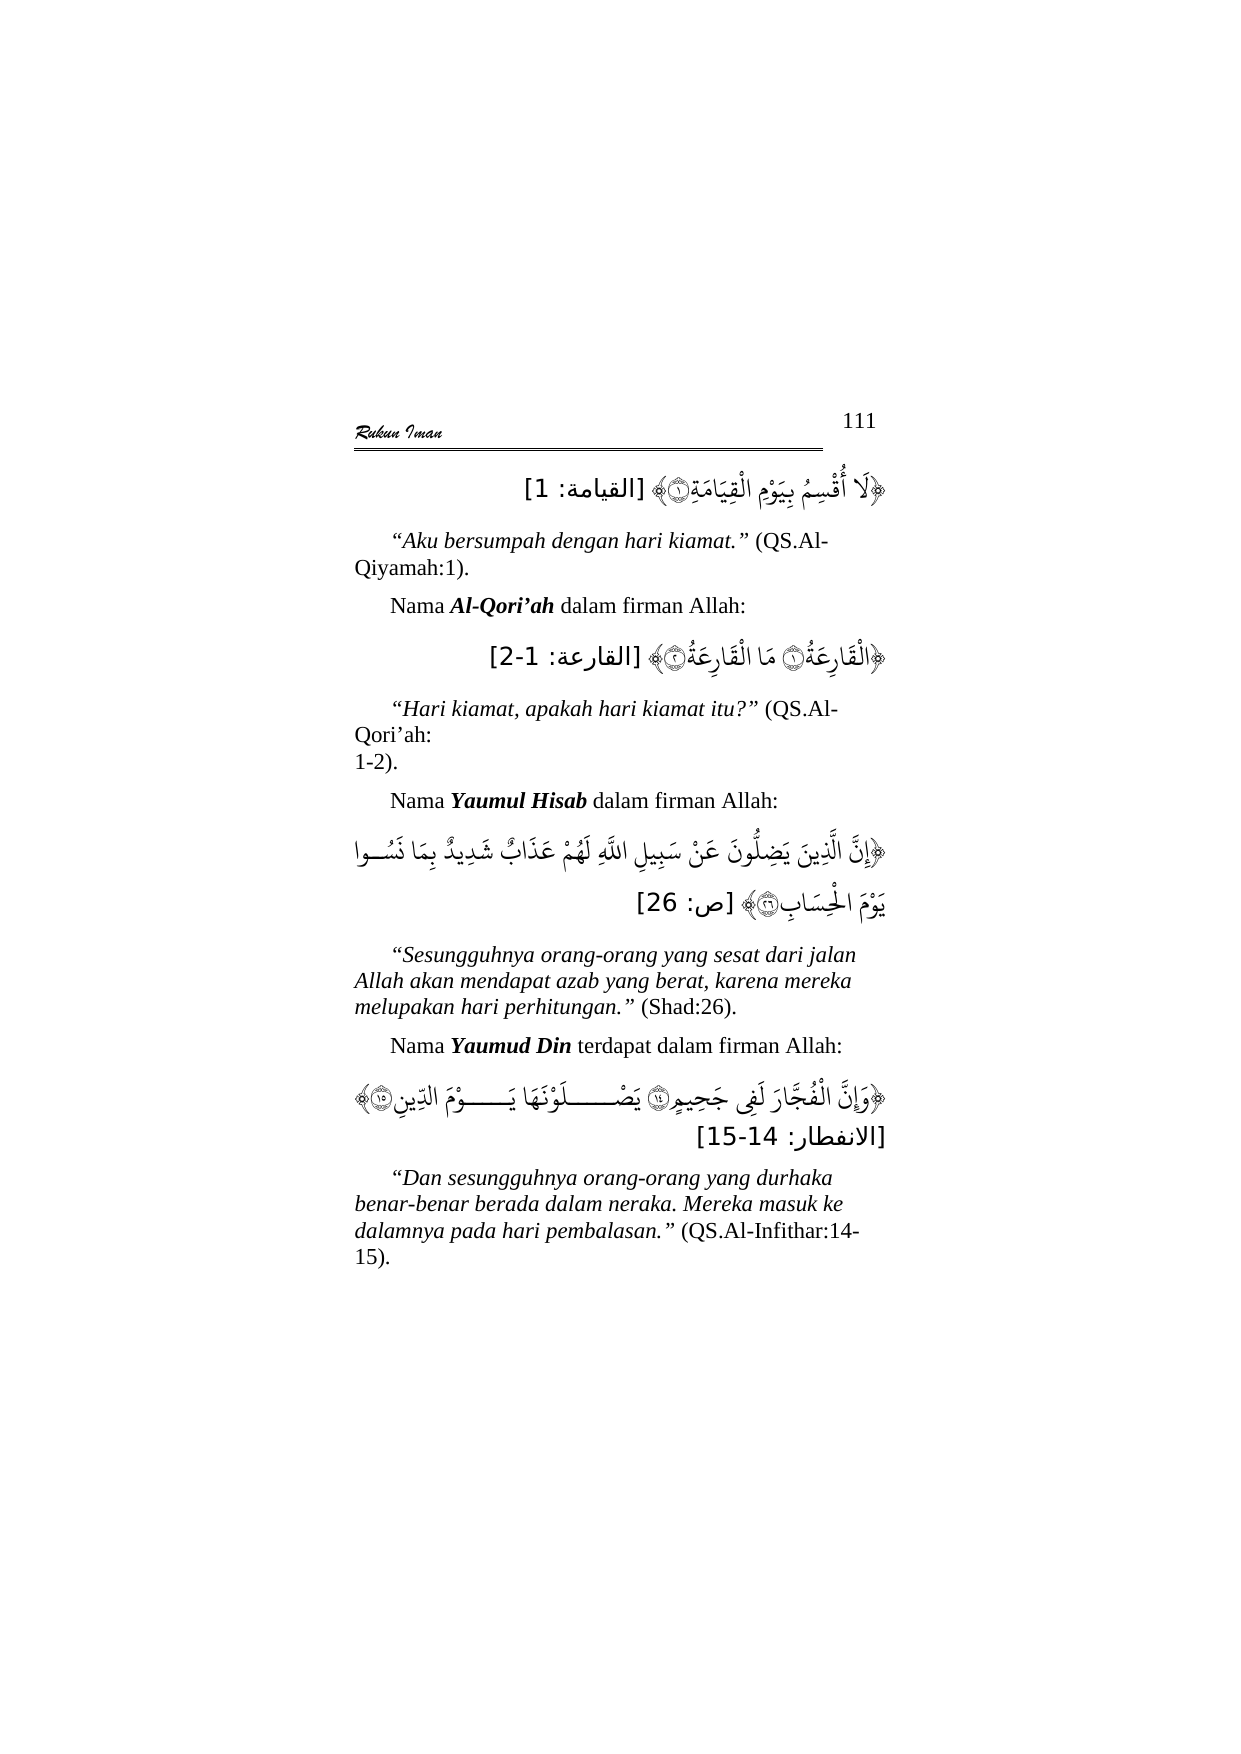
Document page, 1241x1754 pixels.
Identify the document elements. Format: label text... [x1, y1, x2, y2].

text ﴿وَإِنَّ الْفُجَّارَ لَفِي جَحِيمٍ١٤ يَصْلَوْنَهَا يَوْمَ الدِّينِ١٥﴾ [الانفطار: 14-15] [354, 1071, 886, 1151]
text Nama Yaumud Din terdapat dalam firman Allah: [354, 1032, 886, 1058]
text ﴿الْقَارِعَةُ١ مَا الْقَارِعَةُ٢﴾ [القارعة: 1-2] [354, 631, 886, 683]
text ﴿إِنَّ الَّذِينَ يَضِلُّونَ عَنْ سَبِيلِ اللَّهِ لَهُمْ عَذَابٌ شَدِيدٌ بِمَا نَسُوا يَوْمَ الْحِسَابِ٢٦﴾ [ص: 26] [354, 826, 886, 928]
text “Dan sesungguhnya orang-orang yang durhaka benar-benar berada dalam neraka. Mereka masuk ke dalamnya pada hari pembalasan.” (QS.Al-Infithar:14-15). [354, 1164, 886, 1269]
text “Aku bersumpah dengan hari kiamat.” (QS.Al-Qiyamah:1). [354, 527, 886, 580]
text Nama Al-Qori’ah dalam firman Allah: [354, 593, 886, 619]
text ﴿لَا أُقْسِمُ بِيَوْمِ الْقِيَامَةِ١﴾ [القيامة: 1] [354, 464, 886, 515]
text “Hari kiamat, apakah hari kiamat itu?” (QS.Al-Qori’ah: 1-2). [354, 695, 886, 774]
text “Sesungguhnya orang-orang yang sesat dari jalan Allah akan mendapat azab yang berat, karena mereka melupakan hari perhitungan.” (Shad:26). [354, 941, 886, 1020]
text Nama Yaumul Hisab dalam firman Allah: [354, 787, 886, 813]
